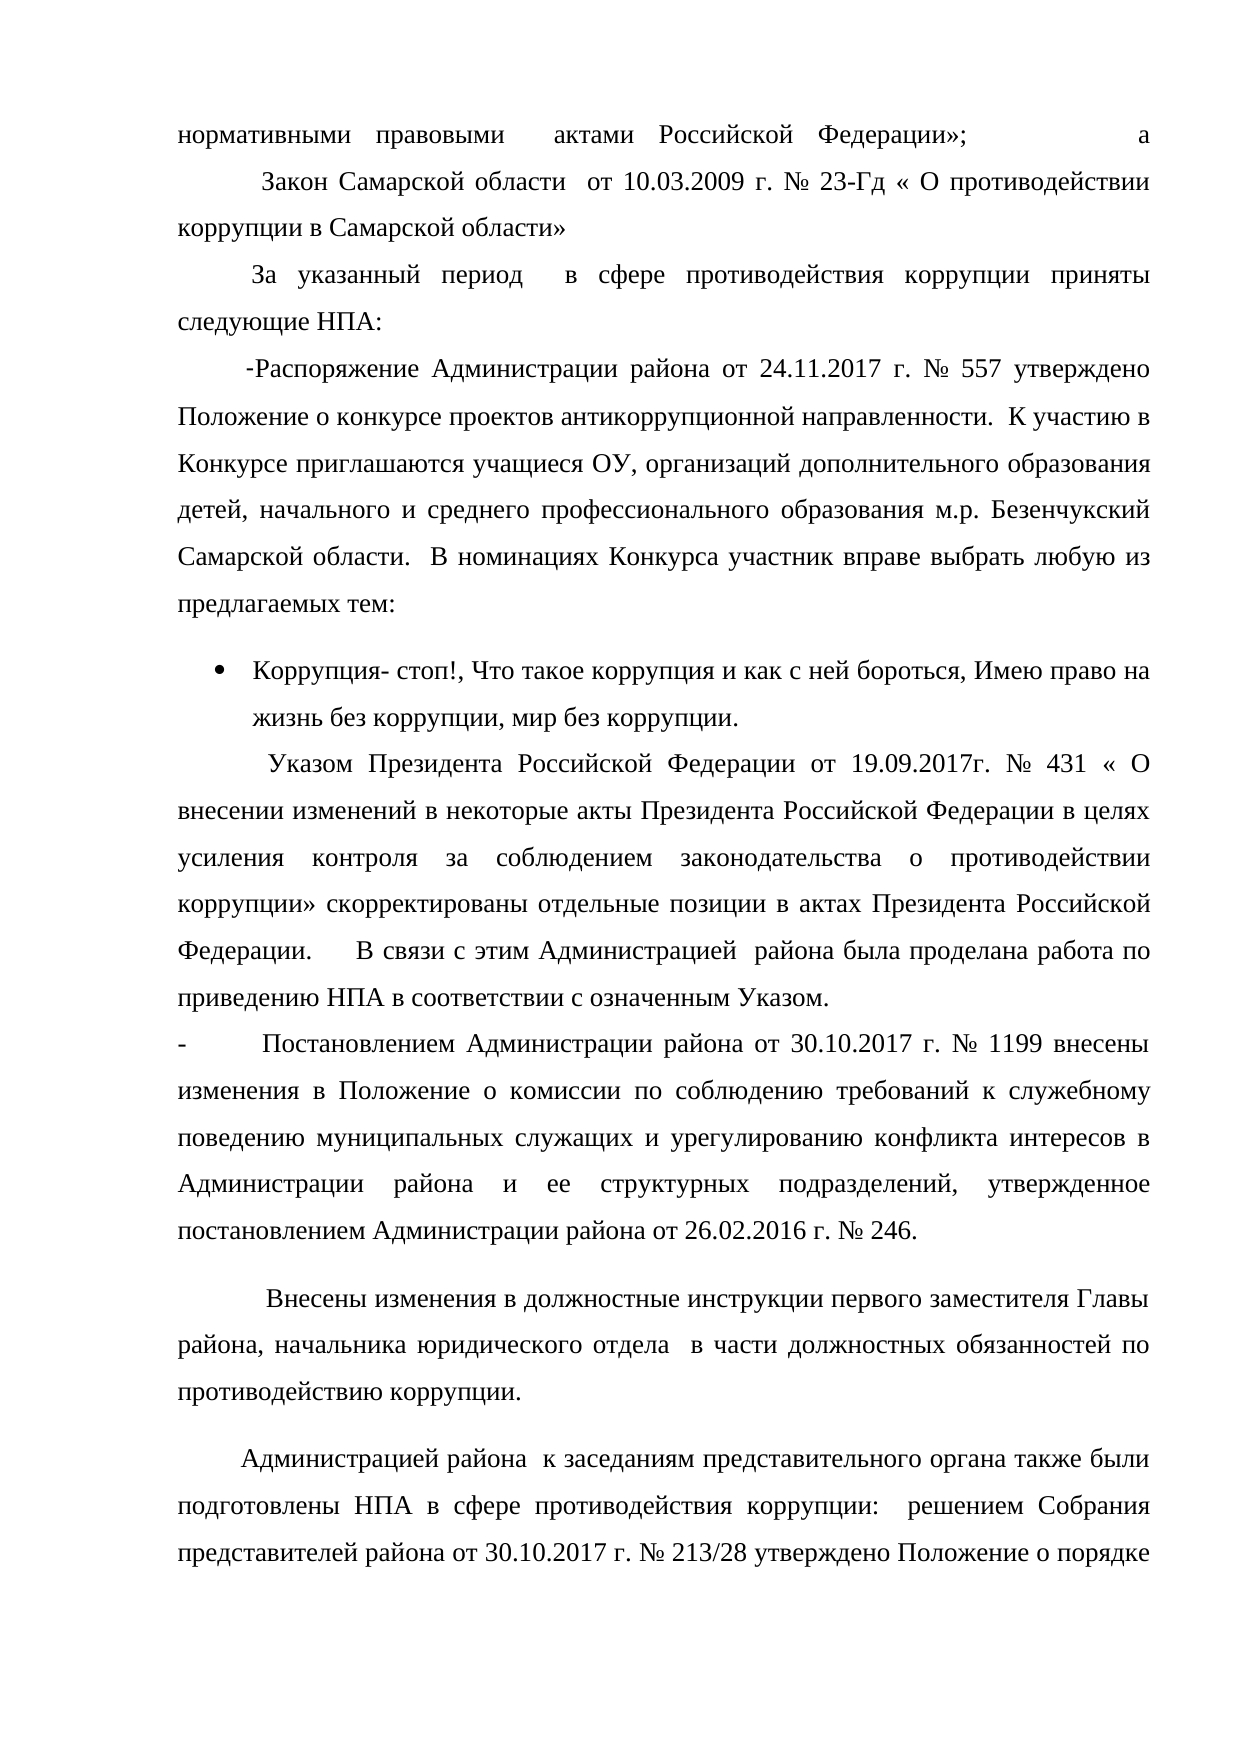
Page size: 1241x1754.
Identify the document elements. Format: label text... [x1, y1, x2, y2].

list - Постановлением Администрации района от 30.10.2017 г. № 1199 внесены изменения в Положение о комиссии по соблюдению требований к служебному поведению муниципальных служащих и урегулированию конфликта интересов в Администрации района и ее структурных подразделений, утвержденное постановлением Администрации района от 26.02.2016 г. № 246. [177, 1028, 1152, 1245]
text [177, 118, 1152, 243]
list Указом Президента Российской Федерации от 19.09.2017г. № 431 « О внесении изменений в некоторые акты Президента Российской Федерации в целях усиления контроля за соблюдением законодательства о противодействии коррупции» скорректированы отдельные позиции в актах Президента Российской Федерации. В связи с этим Администрацией района была проделана работа по приведению НПА в соответствии с означенным Указом. [177, 748, 1152, 1012]
list Коррупция- стоп!, Что такое коррупция и как с ней бороться, Имею право на жизнь без коррупции, мир без коррупции. [215, 654, 1152, 732]
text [177, 1443, 1152, 1567]
text За указанный период в сфере противодействия коррупции приняты следующие НПА: [177, 258, 1152, 336]
text Внесены изменения в должностные инструкции первого заместителя Главы района, начальника юридического отдела в части должностных обязанностей по противодействию коррупции. [177, 1282, 1152, 1406]
text -Распоряжение Администрации района от 24.11.2017 г. № 557 утверждено Положение о конкурсе проектов антикоррупционной направленности. К участию в Конкурсе приглашаются учащиеся ОУ, организаций дополнительного образования детей, начального и среднего профессионального образования м.р. Безенчукский Самарской области. В номинациях Конкурса участник вправе выбрать любую из предлагаемых тем: [177, 351, 1152, 618]
